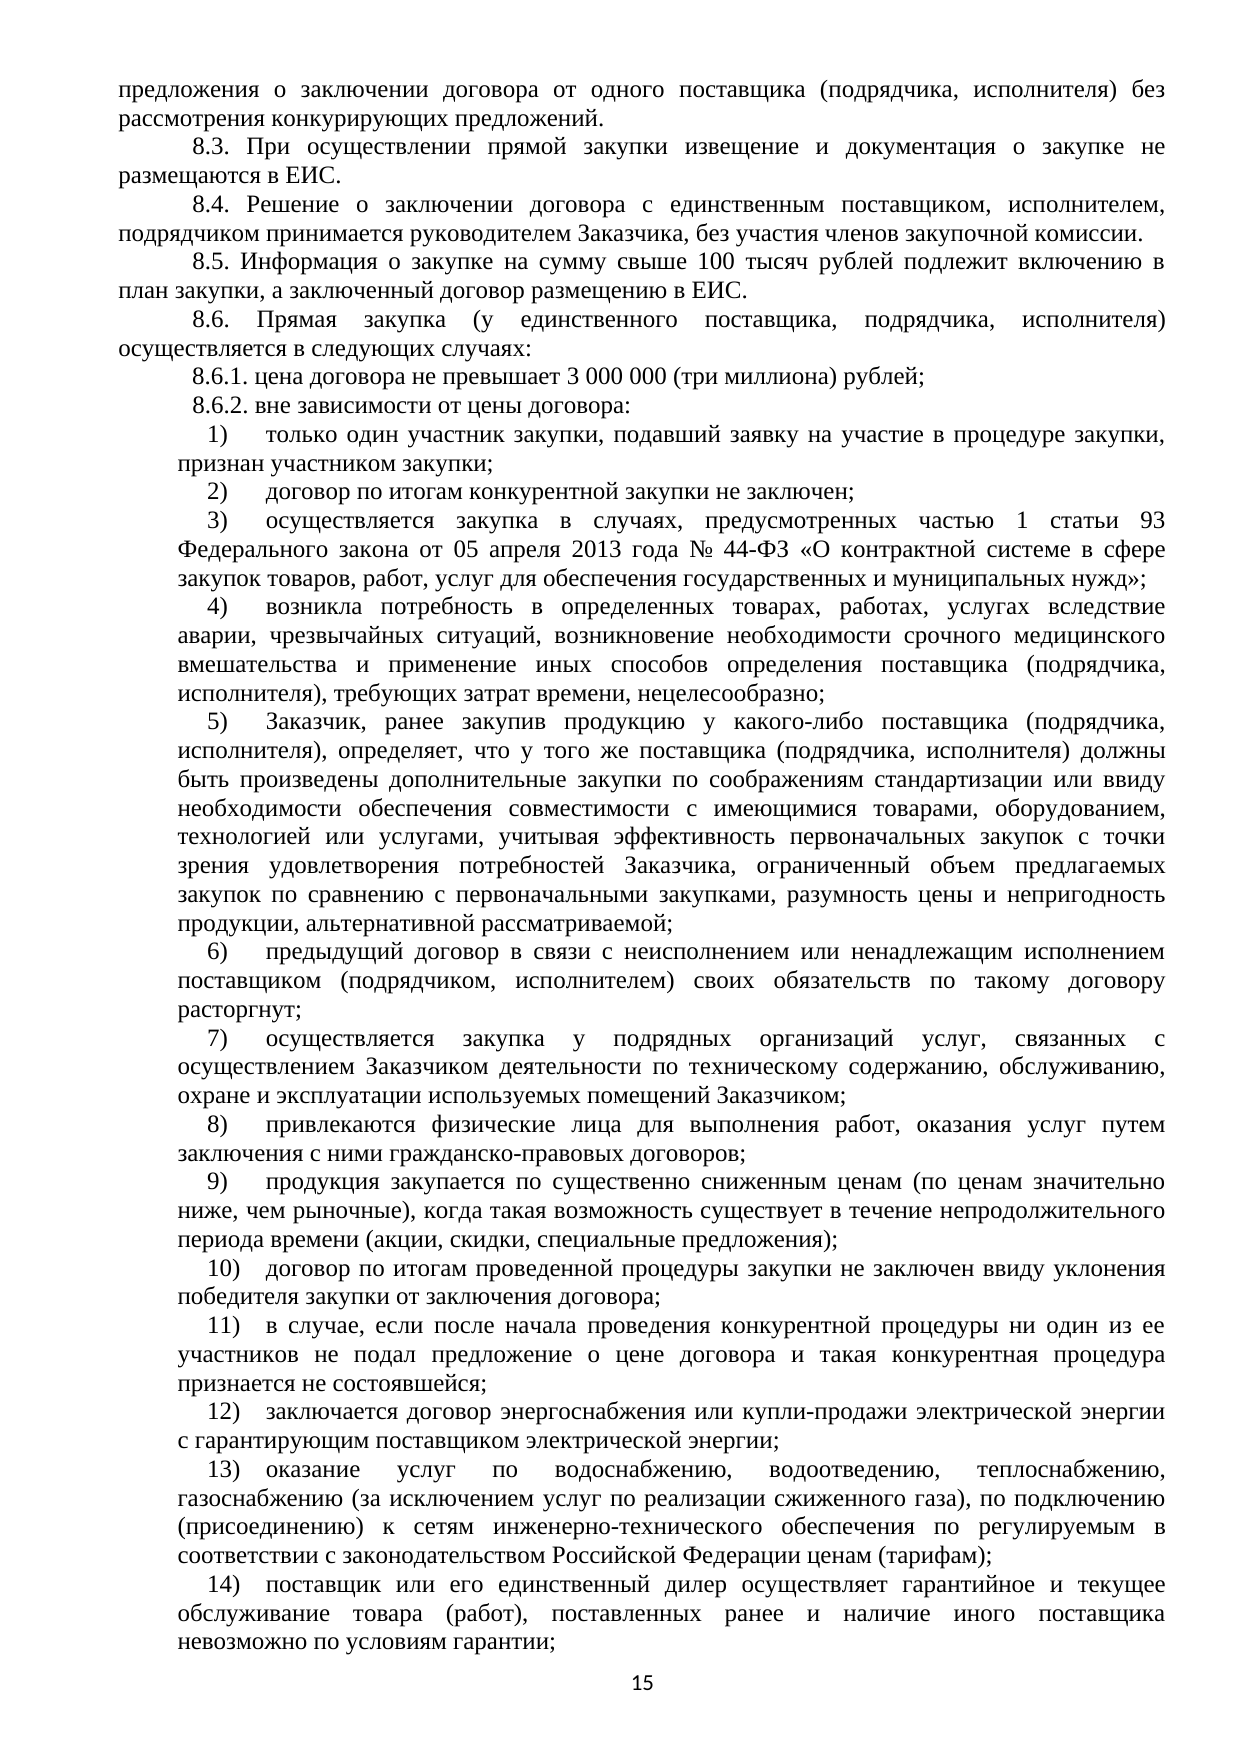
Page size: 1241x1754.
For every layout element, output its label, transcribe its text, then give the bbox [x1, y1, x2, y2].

list договор по итогам проведенной процедуры закупки не заключен ввиду уклонения победителя закупки от заключения договора; [177, 1253, 1166, 1310]
list осуществляется закупка у подрядных организаций услуг, связанных с осуществлением Заказчиком деятельности по техническому содержанию, обслуживанию, охране и эксплуатации используемых помещений Заказчиком; [177, 1023, 1166, 1109]
list в случае, если после начала проведения конкурентной процедуры ни один из ее участников не подал предложение о цене договора и такая конкурентная процедура признается не состоявшейся; [177, 1310, 1166, 1396]
list предыдущий договор в связи с неисполнением или ненадлежащим исполнением поставщиком (подрядчиком, исполнителем) своих обязательств по такому договору расторгнут; [177, 936, 1166, 1023]
list договор по итогам конкурентной закупки не заключен; [177, 476, 1166, 505]
list только один участник закупки, подавший заявку на участие в процедуре закупки, признан участником закупки; [177, 419, 1166, 476]
list продукция закупается по существенно сниженным ценам (по ценам значительно ниже, чем рыночные), когда такая возможность существует в течение непродолжительного периода времени (акции, скидки, специальные предложения); [177, 1166, 1166, 1253]
text 8.6.1. цена договора не превышает 3 000 000 (три миллиона) рублей; [118, 361, 1166, 390]
list привлекаются физические лица для выполнения работ, оказания услуг путем заключения с ними гражданско-правовых договоров; [177, 1109, 1166, 1166]
list заключается договор энергоснабжения или купли-продажи электрической энергии с гарантирующим поставщиком электрической энергии; [177, 1396, 1166, 1454]
text 8.5. Информация о закупке на сумму свыше 100 тысяч рублей подлежит включению в план закупки, а заключенный договор размещению в ЕИС. [118, 246, 1166, 304]
list оказание услуг по водоснабжению, водоотведению, теплоснабжению, газоснабжению (за исключением услуг по реализации сжиженного газа), по подключению (присоединению) к сетям инженерно-технического обеспечения по регулируемым в соответствии с законодательством Российской Федерации ценам (тарифам); [177, 1454, 1166, 1569]
text 8.6.2. вне зависимости от цены договора: [118, 390, 1166, 419]
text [118, 74, 1166, 131]
list Заказчик, ранее закупив продукцию у какого-либо поставщика (подрядчика, исполнителя), определяет, что у того же поставщика (подрядчика, исполнителя) должны быть произведены дополнительные закупки по соображениям стандартизации или ввиду необходимости обеспечения совместимости с имеющимися товарами, оборудованием, технологией или услугами, учитывая эффективность первоначальных закупок с точки зрения удовлетворения потребностей Заказчика, ограниченный объем предлагаемых закупок по сравнению с первоначальными закупками, разумность цены и непригодность продукции, альтернативной рассматриваемой; [177, 706, 1166, 936]
list возникла потребность в определенных товарах, работах, услугах вследствие аварии, чрезвычайных ситуаций, возникновение необходимости срочного медицинского вмешательства и применение иных способов определения поставщика (подрядчика, исполнителя), требующих затрат времени, нецелесообразно; [177, 591, 1166, 706]
list осуществляется закупка в случаях, предусмотренных частью 1 статьи 93 Федерального закона от 05 апреля 2013 года № 44-ФЗ «О контрактной системе в сфере закупок товаров, работ, услуг для обеспечения государственных и муниципальных нужд»; [177, 505, 1166, 591]
text 8.6. Прямая закупка (у единственного поставщика, подрядчика, исполнителя) осуществляется в следующих случаях: [118, 304, 1166, 361]
text 8.3. При осуществлении прямой закупки извещение и документация о закупке не размещаются в ЕИС. [118, 131, 1166, 189]
text 8.4. Решение о заключении договора с единственным поставщиком, исполнителем, подрядчиком принимается руководителем Заказчика, без участия членов закупочной комиссии. [118, 189, 1166, 246]
list поставщик или его единственный дилер осуществляет гарантийное и текущее обслуживание товара (работ), поставленных ранее и наличие иного поставщика невозможно по условиям гарантии; [177, 1569, 1166, 1655]
